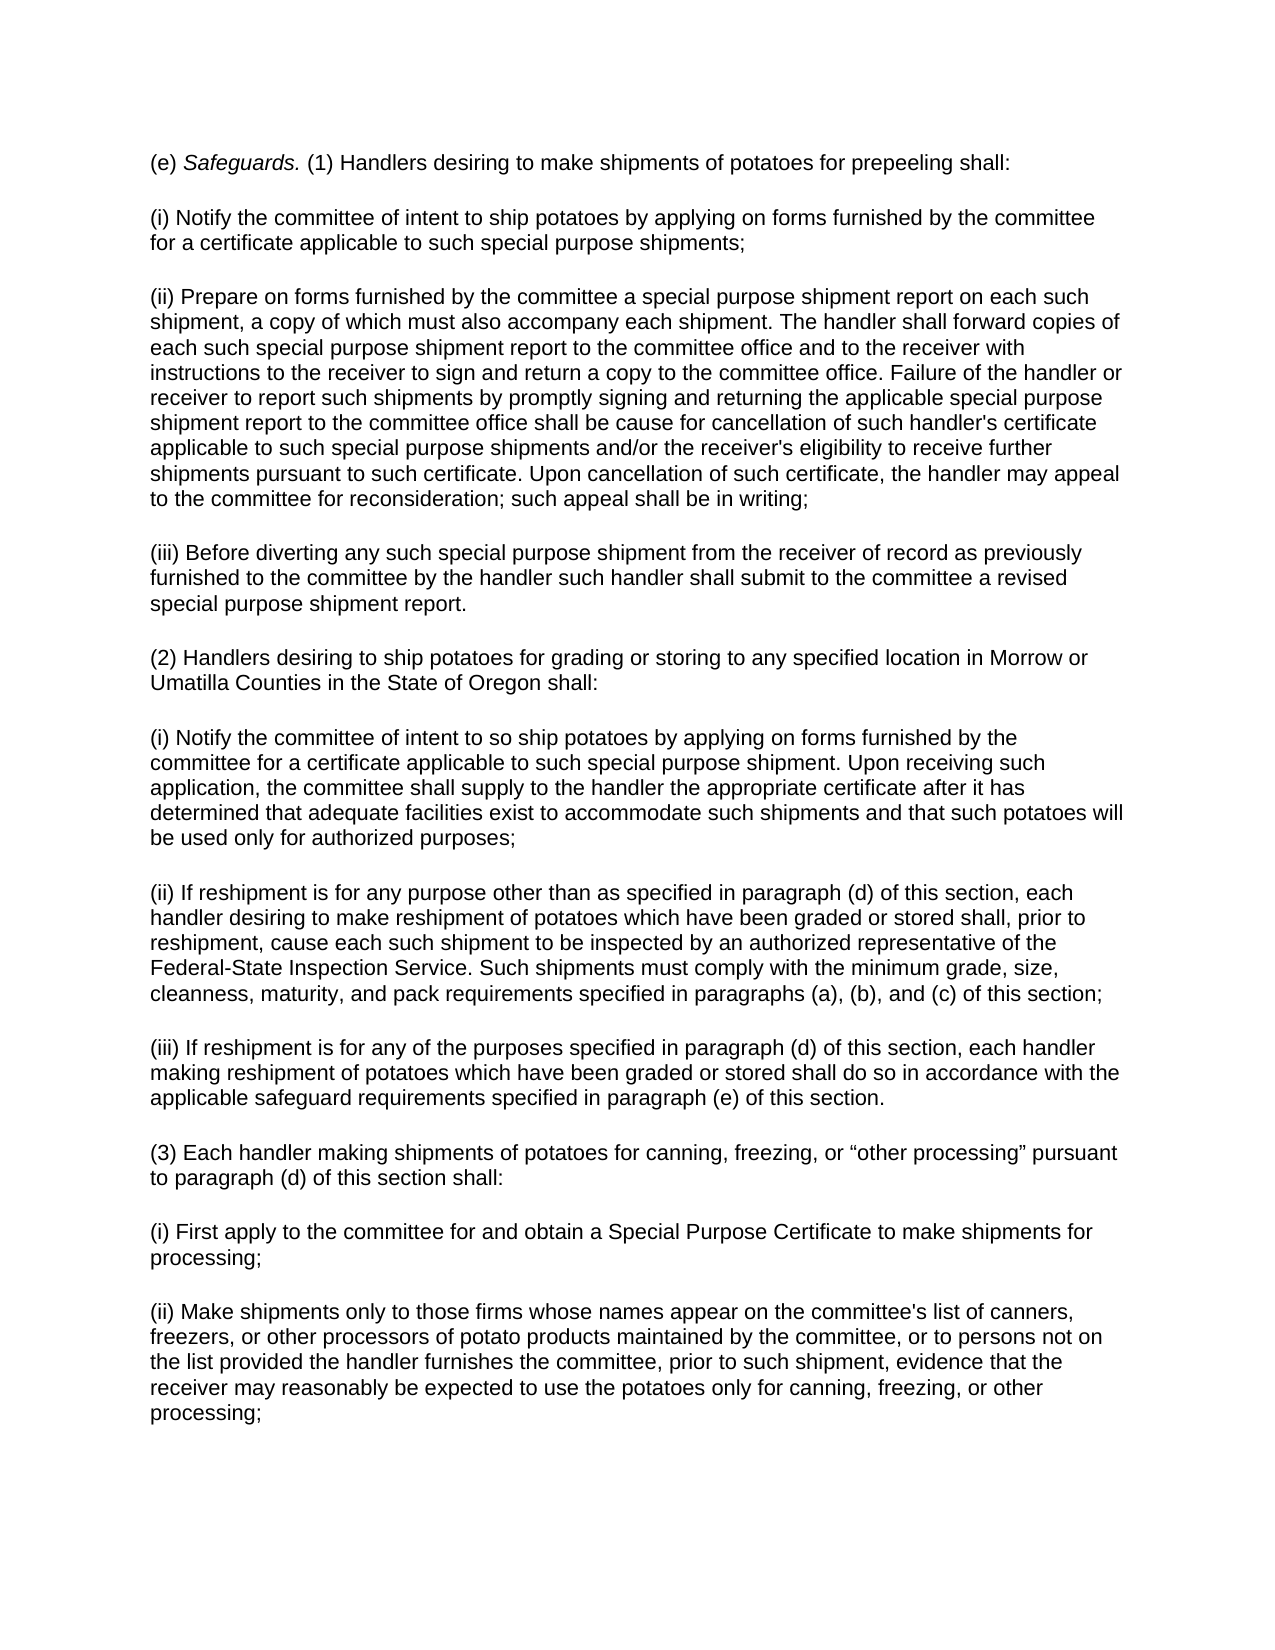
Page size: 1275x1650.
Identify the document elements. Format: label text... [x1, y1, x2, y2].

text (2) Handlers desiring to ship potatoes for grading or storing to any specified location in Morrow or Umatilla Counties in the State of Oregon shall: [150, 645, 1125, 695]
text (ii) Make shipments only to those firms whose names appear on the committee's list of canners, freezers, or other processors of potato products maintained by the committee, or to persons not on the list provided the handler furnishes the committee, prior to such shipment, evidence that the receiver may reasonably be expected to use the potatoes only for canning, freezing, or other processing; [150, 1299, 1125, 1425]
text (3) Each handler making shipments of potatoes for canning, freezing, or “other processing” pursuant to paragraph (d) of this section shall: [150, 1139, 1125, 1190]
text (i) First apply to the committee for and obtain a Special Purpose Certificate to make shipments for processing; [150, 1219, 1125, 1269]
text (ii) Prepare on forms furnished by the committee a special purpose shipment report on each such shipment, a copy of which must also accompany each shipment. The handler shall forward copies of each such special purpose shipment report to the committee office and to the receiver with instructions to the receiver to sign and return a copy to the committee office. Failure of the handler or receiver to report such shipments by promptly signing and returning the applicable special purpose shipment report to the committee office shall be cause for cancellation of such handler's certificate applicable to such special purpose shipments and/or the receiver's eligibility to receive further shipments pursuant to such certificate. Upon cancellation of such certificate, the handler may appeal to the committee for reconsideration; such appeal shall be in writing; [150, 284, 1125, 511]
text (e) Safeguards. (1) Handlers desiring to make shipments of potatoes for prepeeling shall: [150, 150, 1125, 175]
text (iii) Before diverting any such special purpose shipment from the receiver of record as previously furnished to the committee by the handler such handler shall submit to the committee a revised special purpose shipment report. [150, 540, 1125, 616]
text (i) Notify the committee of intent to ship potatoes by applying on forms furnished by the committee for a certificate applicable to such special purpose shipments; [150, 204, 1125, 255]
text (ii) If reshipment is for any purpose other than as specified in paragraph (d) of this section, each handler desiring to make reshipment of potatoes which have been graded or stored shall, prior to reshipment, cause each such shipment to be inspected by an authorized representative of the Federal-State Inspection Service. Such shipments must comply with the minimum grade, size, cleanness, maturity, and pack requirements specified in paragraphs (a), (b), and (c) of this section; [150, 879, 1125, 1006]
text (i) Notify the committee of intent to so ship potatoes by applying on forms furnished by the committee for a certificate applicable to such special purpose shipment. Upon receiving such application, the committee shall supply to the handler the appropriate certificate after it has determined that adequate facilities exist to accommodate such shipments and that such potatoes will be used only for authorized purposes; [150, 724, 1125, 850]
text (iii) If reshipment is for any of the purposes specified in paragraph (d) of this section, each handler making reshipment of potatoes which have been graded or stored shall do so in accordance with the applicable safeguard requirements specified in paragraph (e) of this section. [150, 1035, 1125, 1110]
